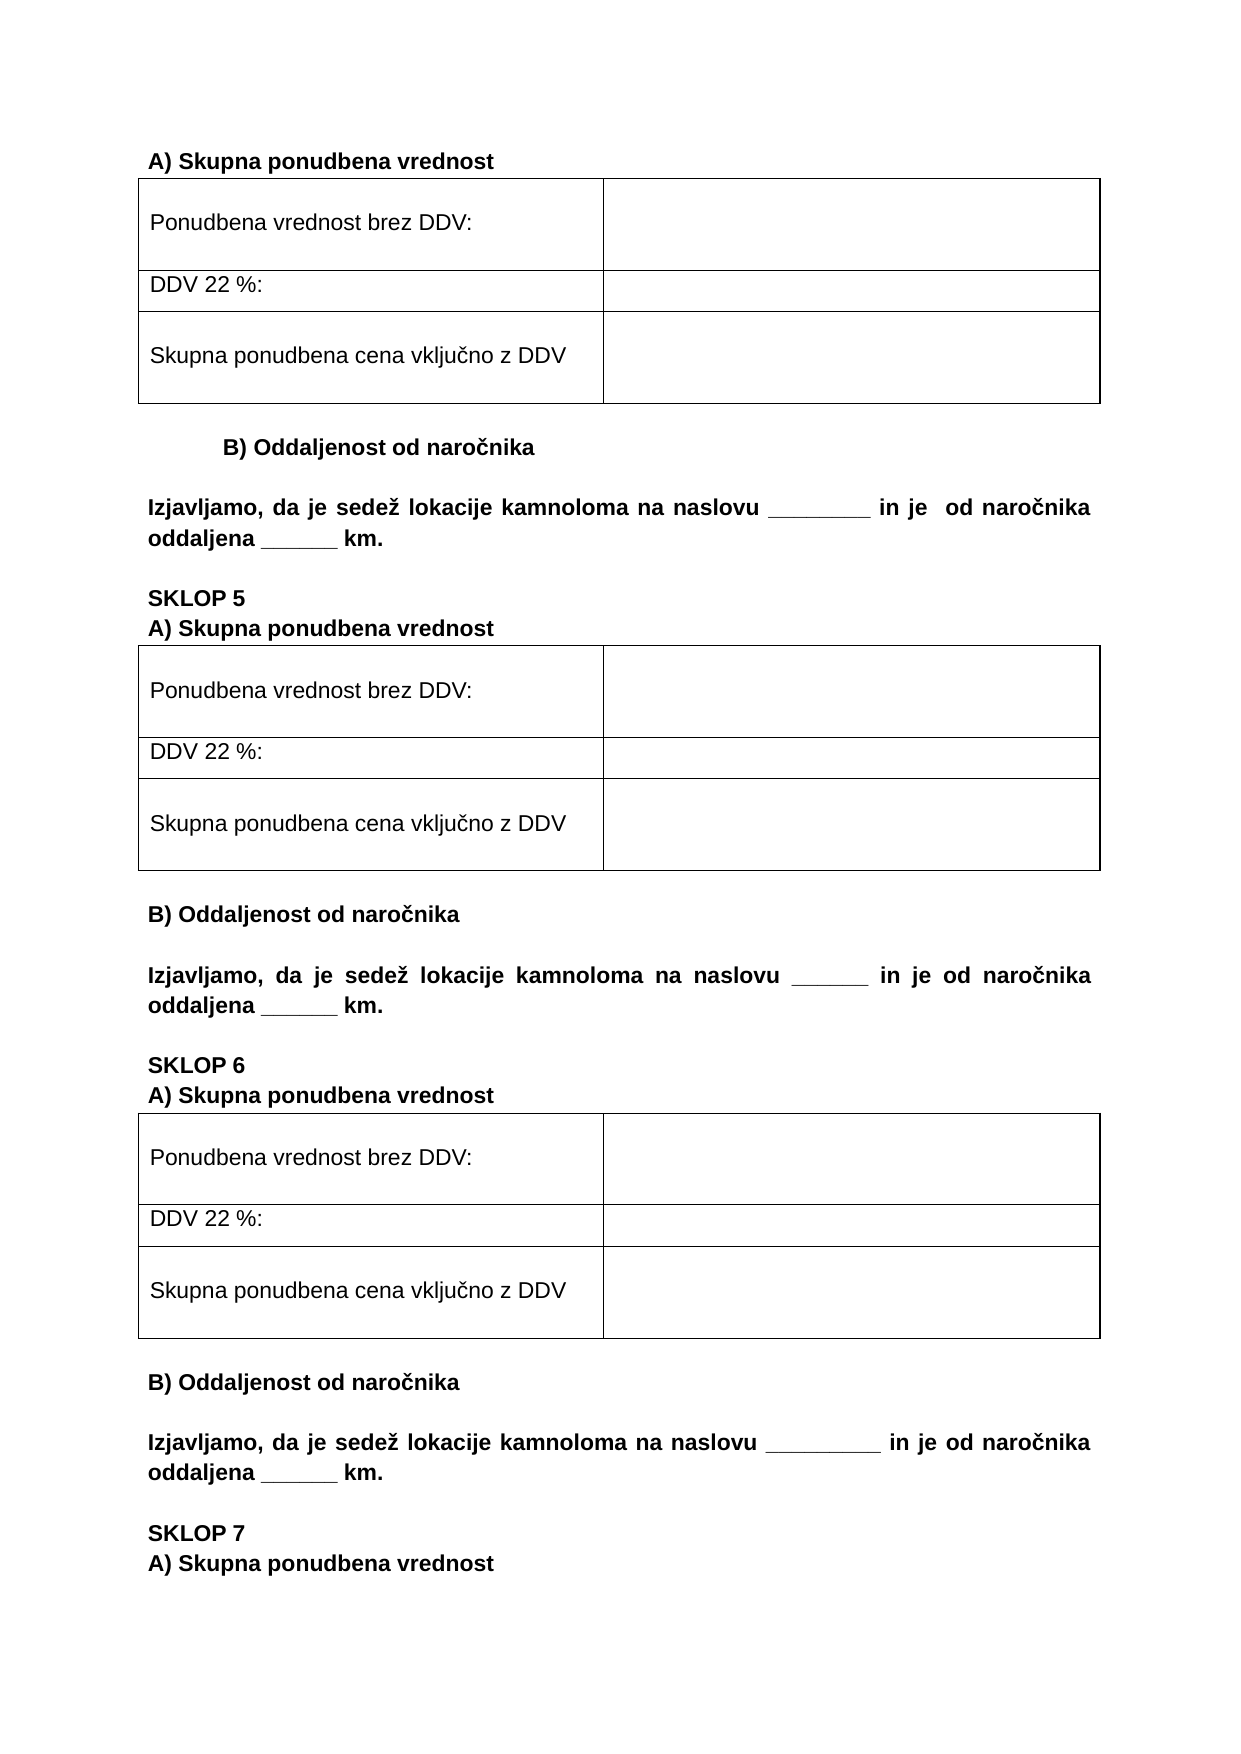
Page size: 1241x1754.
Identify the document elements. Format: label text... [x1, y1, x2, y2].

table_cell [604, 1205, 1099, 1246]
text SKLOP 6 [148, 1052, 1092, 1079]
table_header [604, 1114, 1099, 1204]
table_cell [604, 312, 1099, 403]
text Izjavljamo, da je sedež lokacije kamnoloma na naslovu ______ in je od naročnika oddaljena ______ km. [148, 962, 1092, 1018]
text A) Skupna ponudbena vrednost [148, 615, 1092, 641]
text B) Oddaljenost od naročnika [148, 1369, 1092, 1395]
text A) Skupna ponudbena vrednost [148, 1550, 1092, 1576]
list Skupna ponudbena vrednost [148, 148, 1092, 174]
table_cell DDV 22 %: [139, 738, 603, 778]
table_cell [604, 1247, 1099, 1337]
table_header Ponudbena vrednost brez DDV: [139, 646, 603, 737]
table_header Ponudbena vrednost brez DDV: [139, 179, 603, 269]
table_cell DDV 22 %: [139, 271, 603, 311]
list Oddaljenost od naročnika [223, 434, 1092, 460]
text SKLOP 7 [148, 1520, 1092, 1546]
text SKLOP 5 [148, 585, 1092, 611]
table_cell [604, 271, 1099, 311]
table_cell [604, 779, 1099, 870]
table_header Ponudbena vrednost brez DDV: [139, 1114, 603, 1204]
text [148, 494, 1092, 551]
table_cell [604, 738, 1099, 778]
text B) Oddaljenost od naročnika [148, 901, 1092, 928]
table_cell Skupna ponudbena cena vključno z DDV [139, 312, 603, 403]
table_cell Skupna ponudbena cena vključno z DDV [139, 1247, 603, 1337]
table_header [604, 646, 1099, 737]
table_cell Skupna ponudbena cena vključno z DDV [139, 779, 603, 870]
table_cell DDV 22 %: [139, 1205, 603, 1246]
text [148, 1429, 1092, 1486]
text A) Skupna ponudbena vrednost [148, 1082, 1092, 1109]
table_header [604, 179, 1099, 269]
